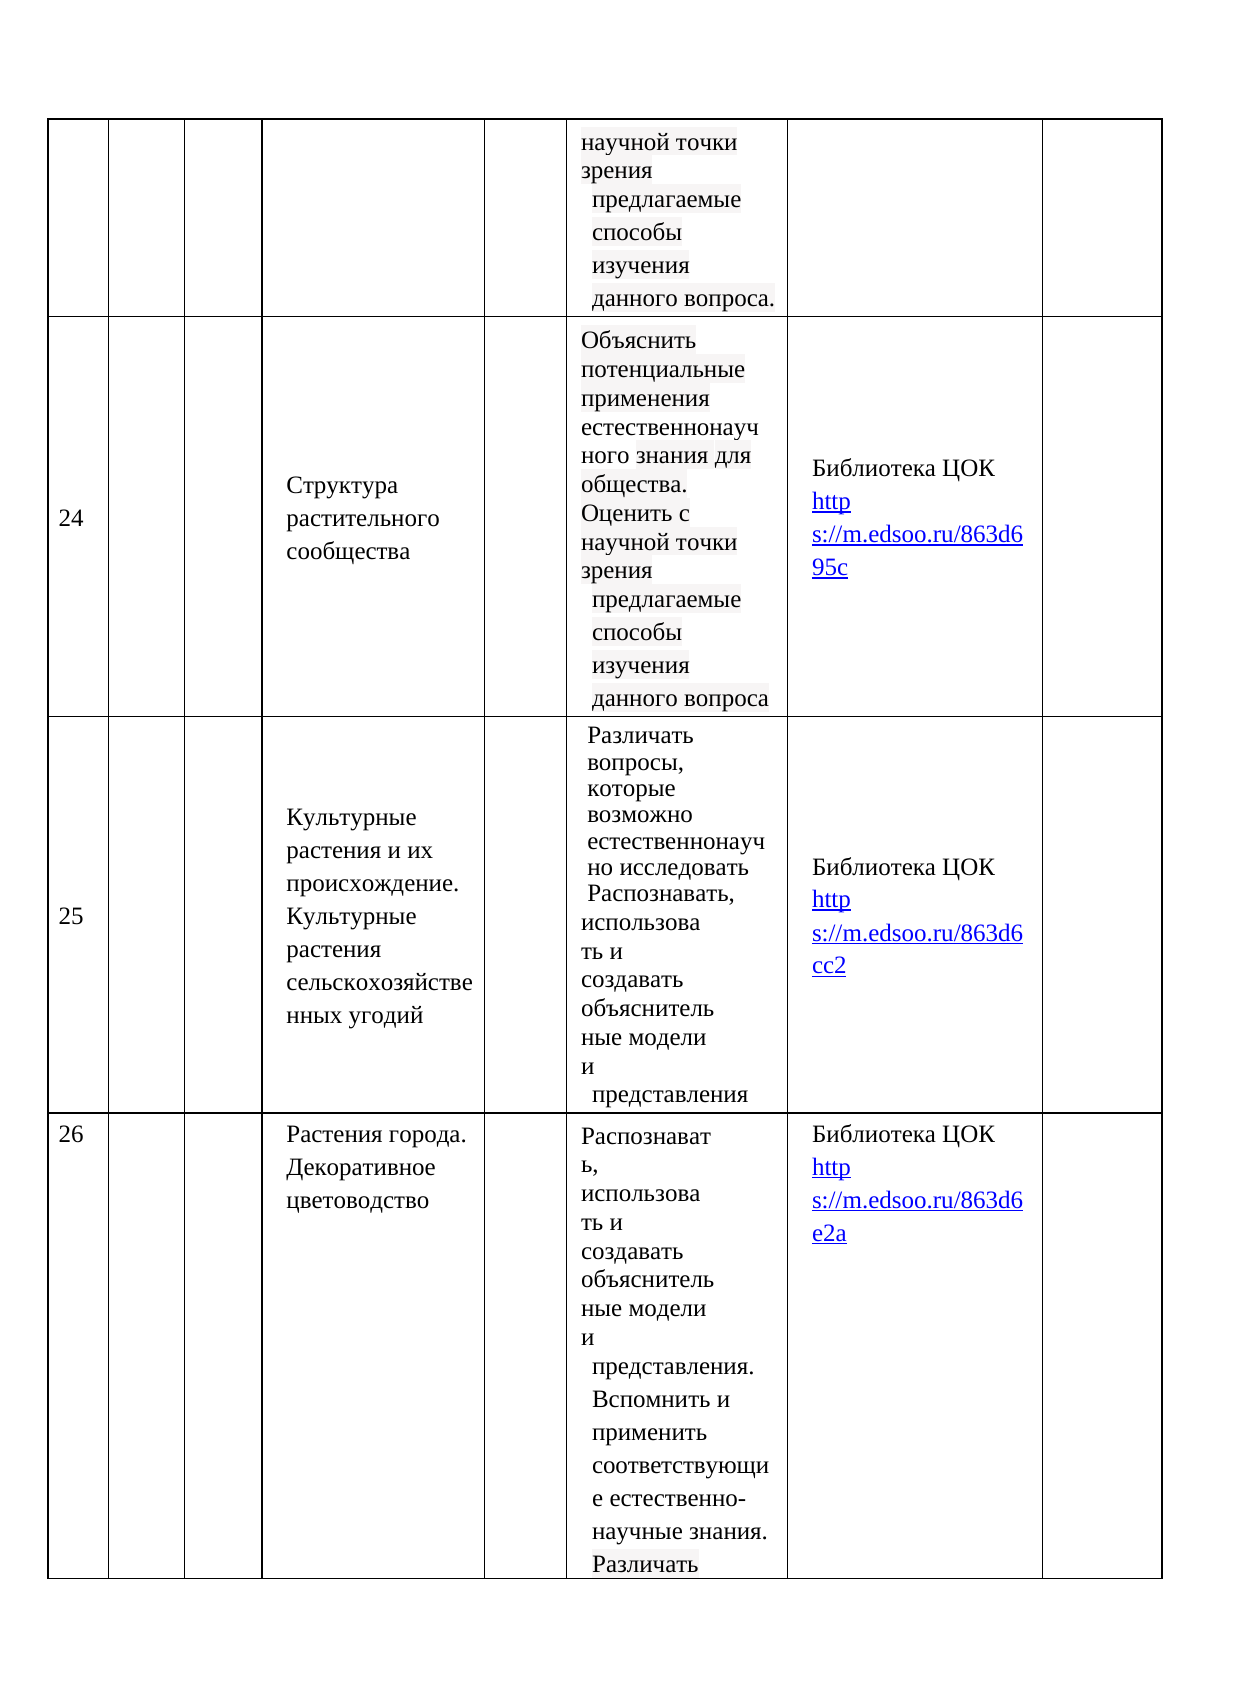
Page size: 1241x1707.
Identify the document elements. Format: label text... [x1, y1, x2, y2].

table_cell Библиотека ЦОК https://m.edsoo.ru/863d6cc2 [788, 717, 1042, 1112]
table_cell [1043, 1114, 1161, 1578]
table_cell [185, 1114, 261, 1578]
table_cell [109, 1114, 184, 1578]
table_cell [1043, 317, 1161, 716]
table_cell Различать вопросы, которые возможно естественнонаучно исследовать Распознавать, использовать и создавать объяснительные модели и представления [567, 717, 787, 1112]
table_cell [485, 1114, 566, 1578]
table_cell [1043, 717, 1161, 1112]
table_cell 26 [49, 1114, 108, 1578]
table_cell [109, 317, 184, 716]
table_cell Библиотека ЦОК https://m.edsoo.ru/863d695c [788, 317, 1042, 716]
table_cell [185, 120, 261, 316]
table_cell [263, 1114, 484, 1578]
table_cell [1043, 120, 1161, 316]
table_cell Структура растительного сообщества [263, 317, 484, 716]
table_cell 24 [49, 317, 108, 716]
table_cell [788, 120, 1042, 316]
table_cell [263, 120, 484, 316]
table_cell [567, 120, 787, 316]
table_cell [485, 717, 566, 1112]
table_cell [185, 317, 261, 716]
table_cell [788, 1114, 1042, 1578]
table_cell 23 [49, 120, 108, 316]
table_cell 25 [49, 717, 108, 1112]
table_cell [485, 120, 566, 316]
table_cell [485, 317, 566, 716]
table_cell Объяснить потенциальные применения естественнонаучного знания для общества. Оценить с научной точки зрения предлагаемые способы изучения данного вопроса [567, 317, 787, 716]
table_cell [185, 717, 261, 1112]
table_cell [109, 120, 184, 316]
table_cell Культурные растения и их происхождение. Культурные растения сельскохозяйственных угодий [263, 717, 484, 1112]
table_cell [109, 717, 184, 1112]
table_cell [567, 1114, 787, 1578]
